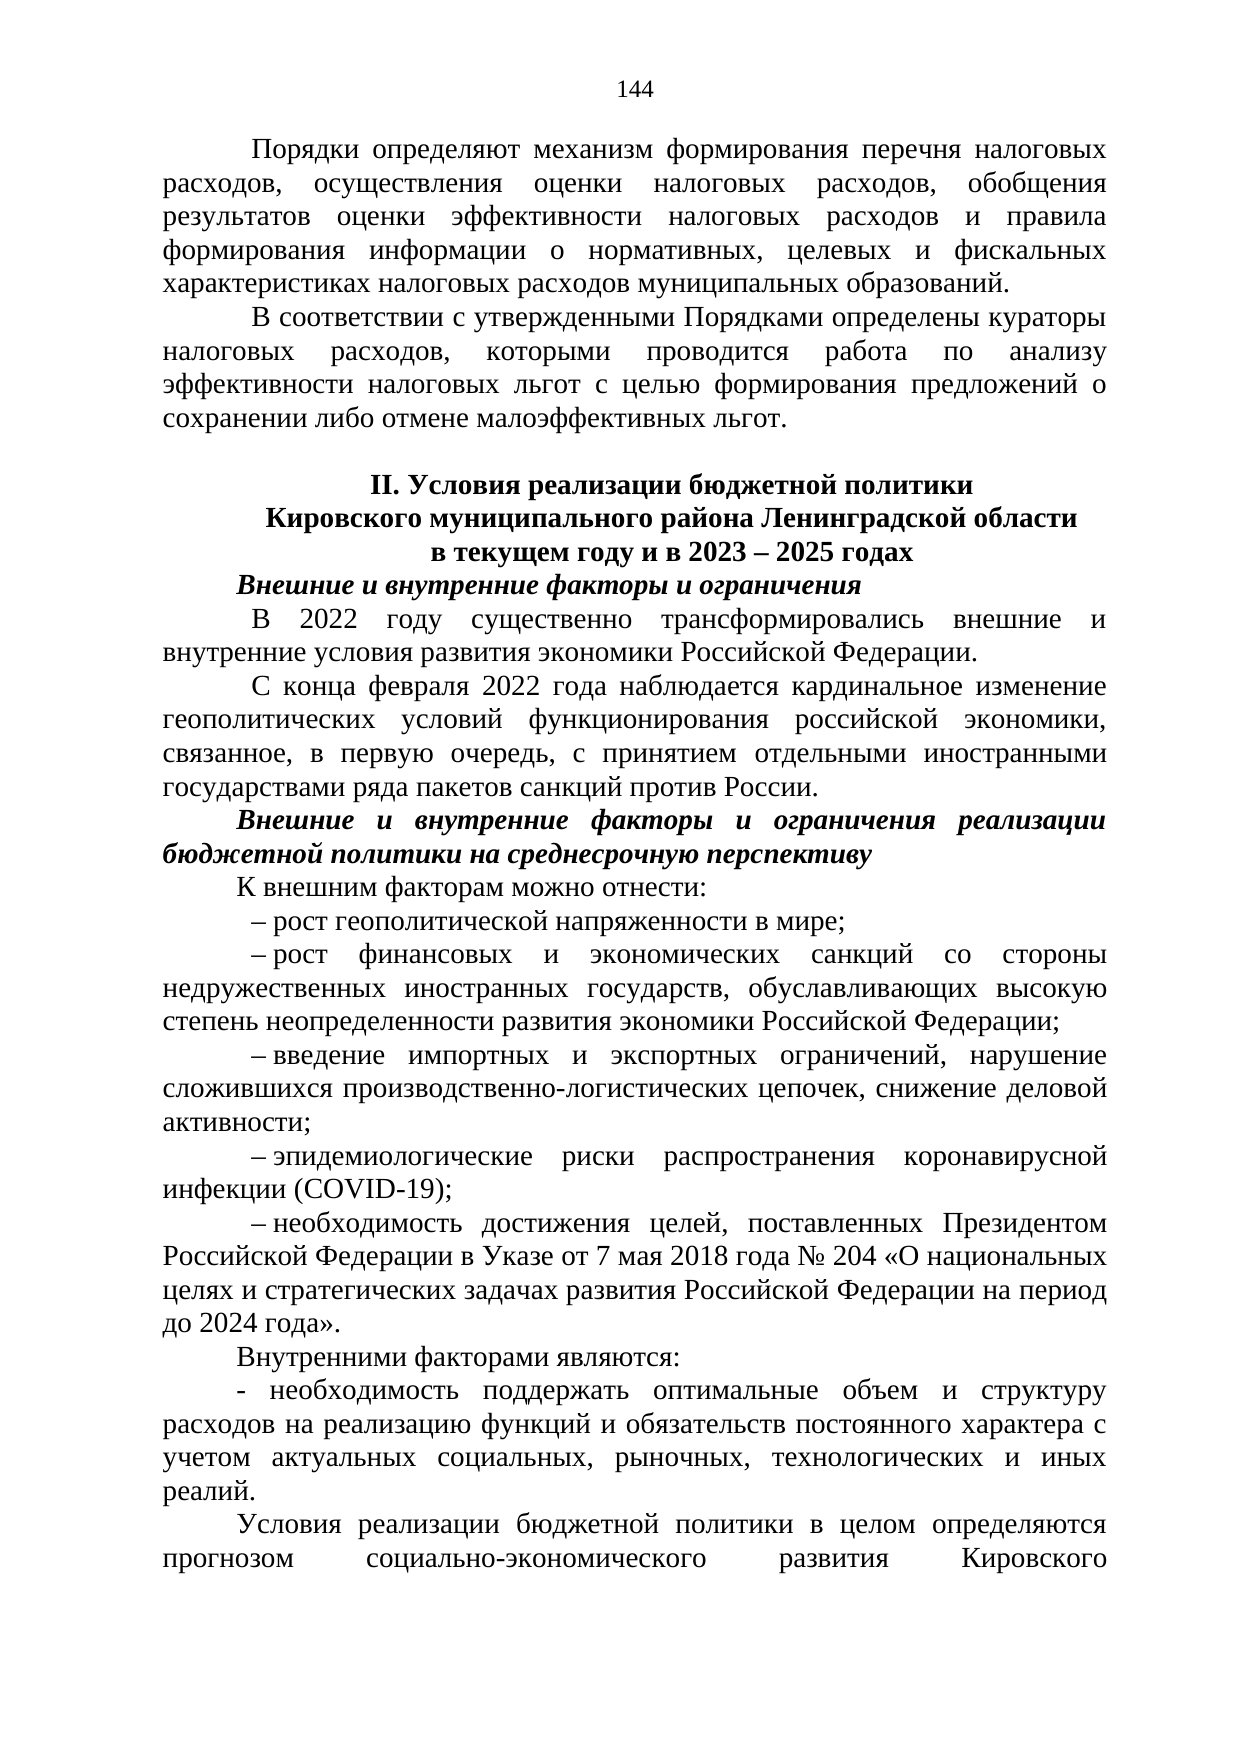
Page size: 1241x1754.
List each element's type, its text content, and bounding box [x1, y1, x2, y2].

text Внутренними факторами являются: [162, 1339, 1107, 1372]
text - необходимость поддержать оптимальные объем и структуру расходов на реализацию функций и обязательств постоянного характера с учетом актуальных социальных, рыночных, технологических и иных реалий. [162, 1372, 1107, 1507]
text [162, 1507, 1107, 1574]
text Внешние и внутренние факторы и ограничения реализации бюджетной политики на среднесрочную перспективу [162, 802, 1107, 869]
text – введение импортных и экспортных ограничений, нарушение сложившихся производственно-логистических цепочек, снижение деловой активности; [162, 1037, 1108, 1138]
text Кировского муниципального района Ленинградской области [162, 500, 1107, 534]
text С конца февраля 2022 года наблюдается кардинальное изменение геополитических условий функционирования российской экономики, связанное, в первую очередь, с принятием отдельными иностранными государствами ряда пакетов санкций против России. [162, 668, 1107, 802]
text – необходимость достижения целей, поставленных Президентом Российской Федерации в Указе от 7 мая 2018 года № 204 «О национальных целях и стратегических задачах развития Российской Федерации на период до 2024 года». [162, 1205, 1108, 1339]
text II. Условия реализации бюджетной политики [162, 467, 1107, 500]
text Порядки определяют механизм формирования перечня налоговых расходов, осуществления оценки налоговых расходов, обобщения результатов оценки эффективности налоговых расходов и правила формирования информации о нормативных, целевых и фискальных характеристиках налоговых расходов муниципальных образований. [162, 131, 1107, 299]
text К внешним факторам можно отнести: [162, 869, 1107, 903]
text Внешние и внутренние факторы и ограничения [162, 567, 1107, 601]
text в текущем году и в 2023 – 2025 годах [162, 534, 1107, 567]
text В соответствии с утвержденными Порядками определены кураторы налоговых расходов, которыми проводится работа по анализу эффективности налоговых льгот с целью формирования предложений о сохранении либо отмене малоэффективных льгот. [162, 299, 1107, 433]
text – рост финансовых и экономических санкций со стороны недружественных иностранных государств, обуславливающих высокую степень неопределенности развития экономики Российской Федерации; [162, 936, 1108, 1037]
text – рост геополитической напряженности в мире; [162, 903, 1108, 936]
text В 2022 году существенно трансформировались внешние и внутренние условия развития экономики Российской Федерации. [162, 601, 1107, 668]
text – эпидемиологические риски распространения коронавирусной инфекции (COVID-19); [162, 1138, 1108, 1205]
